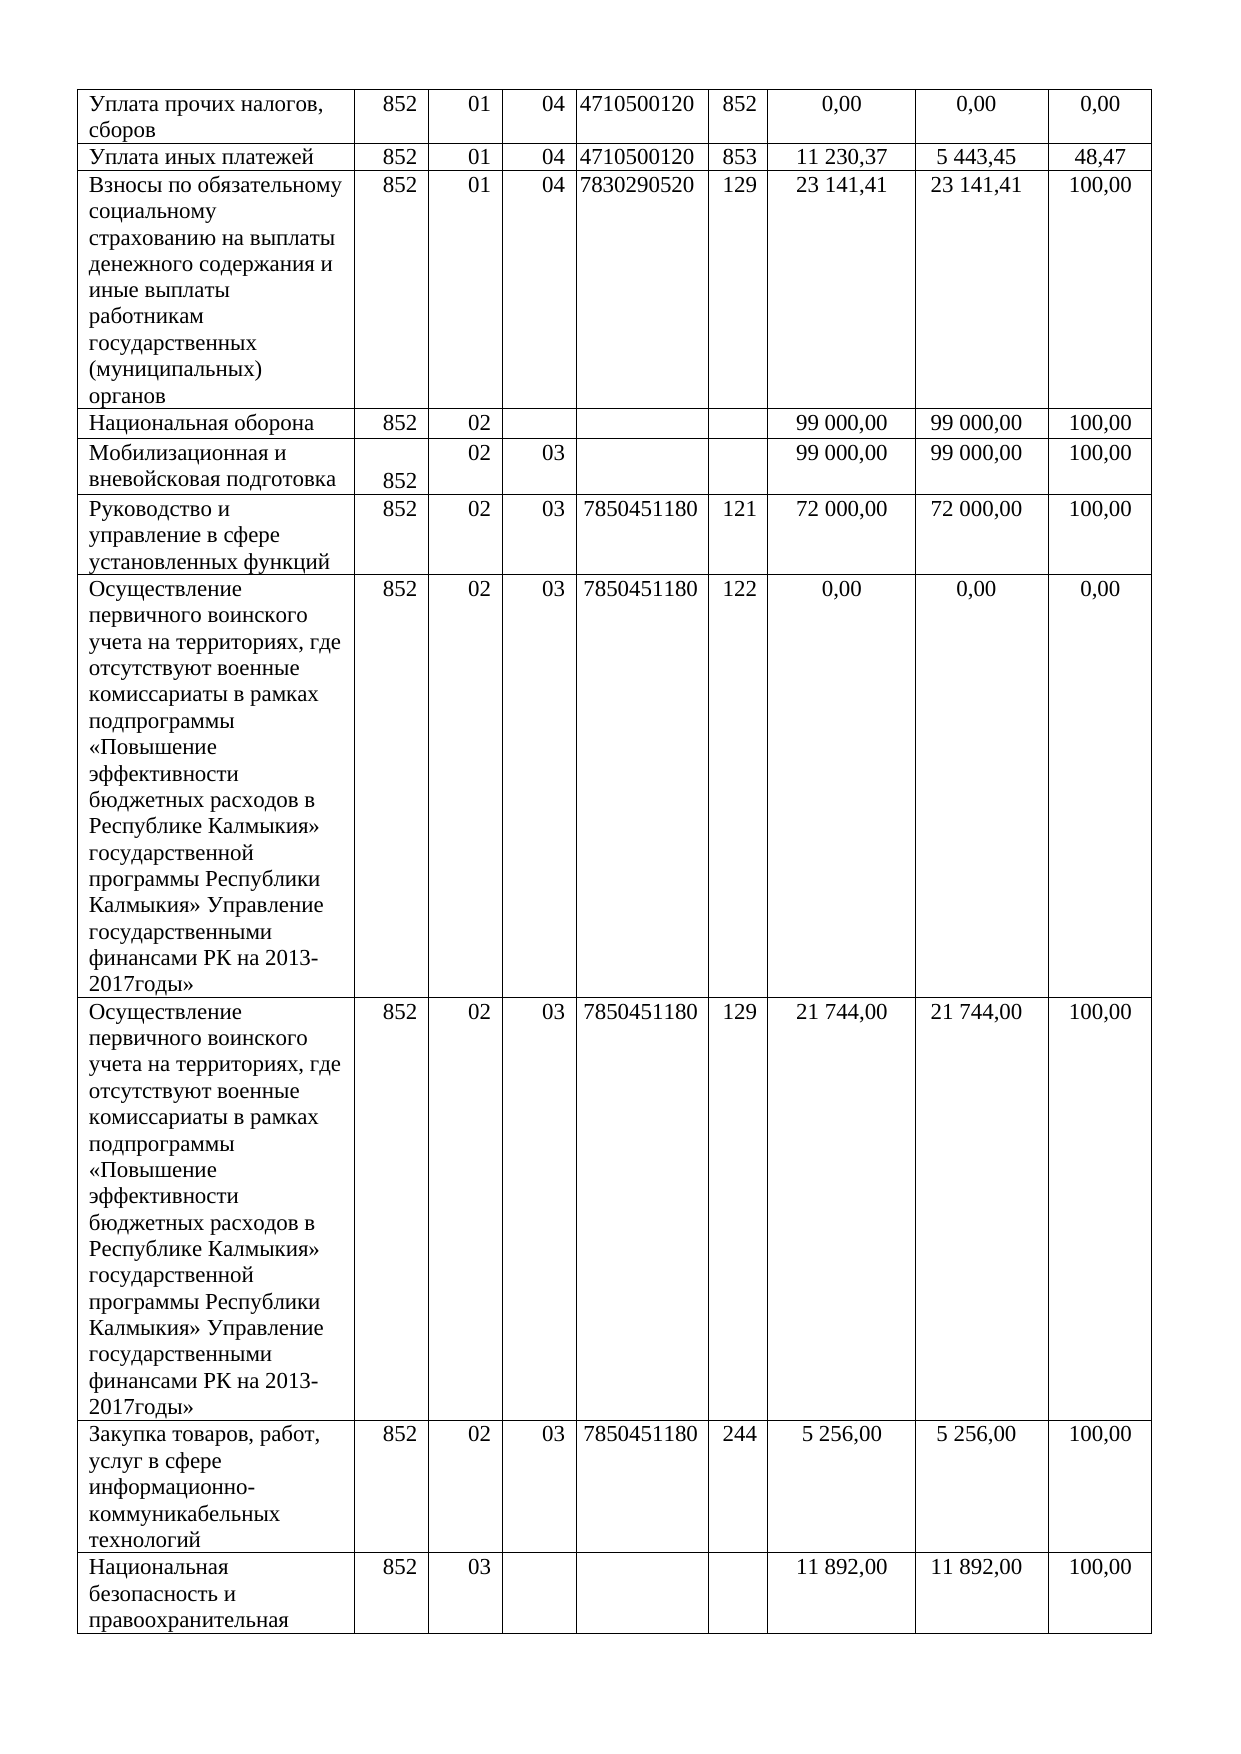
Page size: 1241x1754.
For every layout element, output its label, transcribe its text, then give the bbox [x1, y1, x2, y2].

table_cell 21 744,00 [916, 998, 1048, 1419]
table_cell 23 141,41 [768, 171, 915, 408]
table_cell 852 [355, 1553, 428, 1632]
table_cell 04 [503, 171, 576, 408]
table_cell Уплата прочих налогов, сборов [78, 90, 354, 142]
table_cell 852 [355, 998, 428, 1419]
table_cell 5 443,45 [916, 144, 1048, 170]
table_cell 100,00 [1049, 409, 1151, 438]
table_cell 852 [355, 171, 428, 408]
table_cell 04 [503, 144, 576, 170]
table_cell 99 000,00 [916, 439, 1048, 494]
table_cell 100,00 [1049, 1421, 1151, 1552]
table_cell 02 [429, 1421, 502, 1552]
table_cell 03 [503, 1421, 576, 1552]
table_cell 72 000,00 [916, 495, 1048, 574]
table_cell 100,00 [1049, 495, 1151, 574]
table_cell Уплата иных платежей [78, 144, 354, 170]
table_cell 72 000,00 [768, 495, 915, 574]
table_cell 852 [355, 144, 428, 170]
table_cell 121 [709, 495, 767, 574]
table_cell 7850451180 [577, 1421, 708, 1552]
table_cell 03 [429, 1553, 502, 1632]
table_cell [709, 439, 767, 494]
table_cell 01 [429, 171, 502, 408]
table_cell 48,47 [1049, 144, 1151, 170]
table_cell 5 256,00 [768, 1421, 915, 1552]
table_cell 852 [709, 90, 767, 142]
table_cell 244 [709, 1421, 767, 1552]
table_cell 852 [355, 90, 428, 142]
table_cell Осуществление первичного воинского учета на территориях, где отсутствуют военные комиссариаты в рамках подпрограммы «Повышение эффективности бюджетных расходов в Республике Калмыкия» государственной программы Республики Калмыкия» Управление государственными финансами РК на 2013-2017годы» [78, 998, 354, 1419]
table_cell Национальная оборона [78, 409, 354, 438]
table_cell Руководство и управление в сфере установленных функций [78, 495, 354, 574]
table_cell 5 256,00 [916, 1421, 1048, 1552]
table_cell 129 [709, 171, 767, 408]
table_cell [709, 409, 767, 438]
table_cell 4710500120 [577, 144, 708, 170]
table_cell Осуществление первичного воинского учета на территориях, где отсутствуют военные комиссариаты в рамках подпрограммы «Повышение эффективности бюджетных расходов в Республике Калмыкия» государственной программы Республики Калмыкия» Управление государственными финансами РК на 2013-2017годы» [78, 575, 354, 997]
table_cell 02 [429, 495, 502, 574]
table_cell 0,00 [768, 90, 915, 142]
table_cell 11 892,00 [768, 1553, 915, 1632]
table_cell 03 [503, 439, 576, 494]
table_cell 100,00 [1049, 171, 1151, 408]
table_cell [503, 409, 576, 438]
table_cell [577, 1553, 708, 1632]
table_cell 02 [429, 998, 502, 1419]
table_cell 852 [355, 575, 428, 997]
table_cell 11 892,00 [916, 1553, 1048, 1632]
table_cell 99 000,00 [916, 409, 1048, 438]
table_cell [503, 1553, 576, 1632]
table_cell 0,00 [916, 575, 1048, 997]
table_cell 4710500120 [577, 90, 708, 142]
table_cell 03 [503, 575, 576, 997]
table_cell 100,00 [1049, 998, 1151, 1419]
table_cell 02 [429, 409, 502, 438]
table_cell 852 [355, 439, 428, 494]
table_cell 853 [709, 144, 767, 170]
table_cell 99 000,00 [768, 439, 915, 494]
table_cell 02 [429, 439, 502, 494]
table_cell 02 [429, 575, 502, 997]
table_cell 01 [429, 144, 502, 170]
table_cell 11 230,37 [768, 144, 915, 170]
table_cell [577, 439, 708, 494]
table_cell 7830290520 [577, 171, 708, 408]
table_cell 852 [355, 495, 428, 574]
table_cell 03 [503, 495, 576, 574]
table_cell 122 [709, 575, 767, 997]
table_cell Мобилизационная и вневойсковая подготовка [78, 439, 354, 494]
table_cell [577, 409, 708, 438]
table_cell Закупка товаров, работ, услуг в сфере информационно-коммуникабельных технологий [78, 1421, 354, 1552]
table_cell 99 000,00 [768, 409, 915, 438]
table_cell 01 [429, 90, 502, 142]
table_cell 0,00 [768, 575, 915, 997]
table_cell 23 141,41 [916, 171, 1048, 408]
table_cell [709, 1553, 767, 1632]
table_cell 7850451180 [577, 495, 708, 574]
table_cell 100,00 [1049, 439, 1151, 494]
table_cell 7850451180 [577, 575, 708, 997]
table_cell 03 [503, 998, 576, 1419]
table_cell 852 [355, 1421, 428, 1552]
table_cell 7850451180 [577, 998, 708, 1419]
table_cell 129 [709, 998, 767, 1419]
table_cell Взносы по обязательному социальному страхованию на выплаты денежного содержания и иные выплаты работникам государственных (муниципальных) органов [78, 171, 354, 408]
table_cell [78, 1553, 354, 1632]
table_cell 0,00 [1049, 90, 1151, 142]
table_cell 04 [503, 90, 576, 142]
table_cell 0,00 [1049, 575, 1151, 997]
table_cell 21 744,00 [768, 998, 915, 1419]
table_cell 100,00 [1049, 1553, 1151, 1632]
table_cell 0,00 [916, 90, 1048, 142]
table_cell 852 [355, 409, 428, 438]
